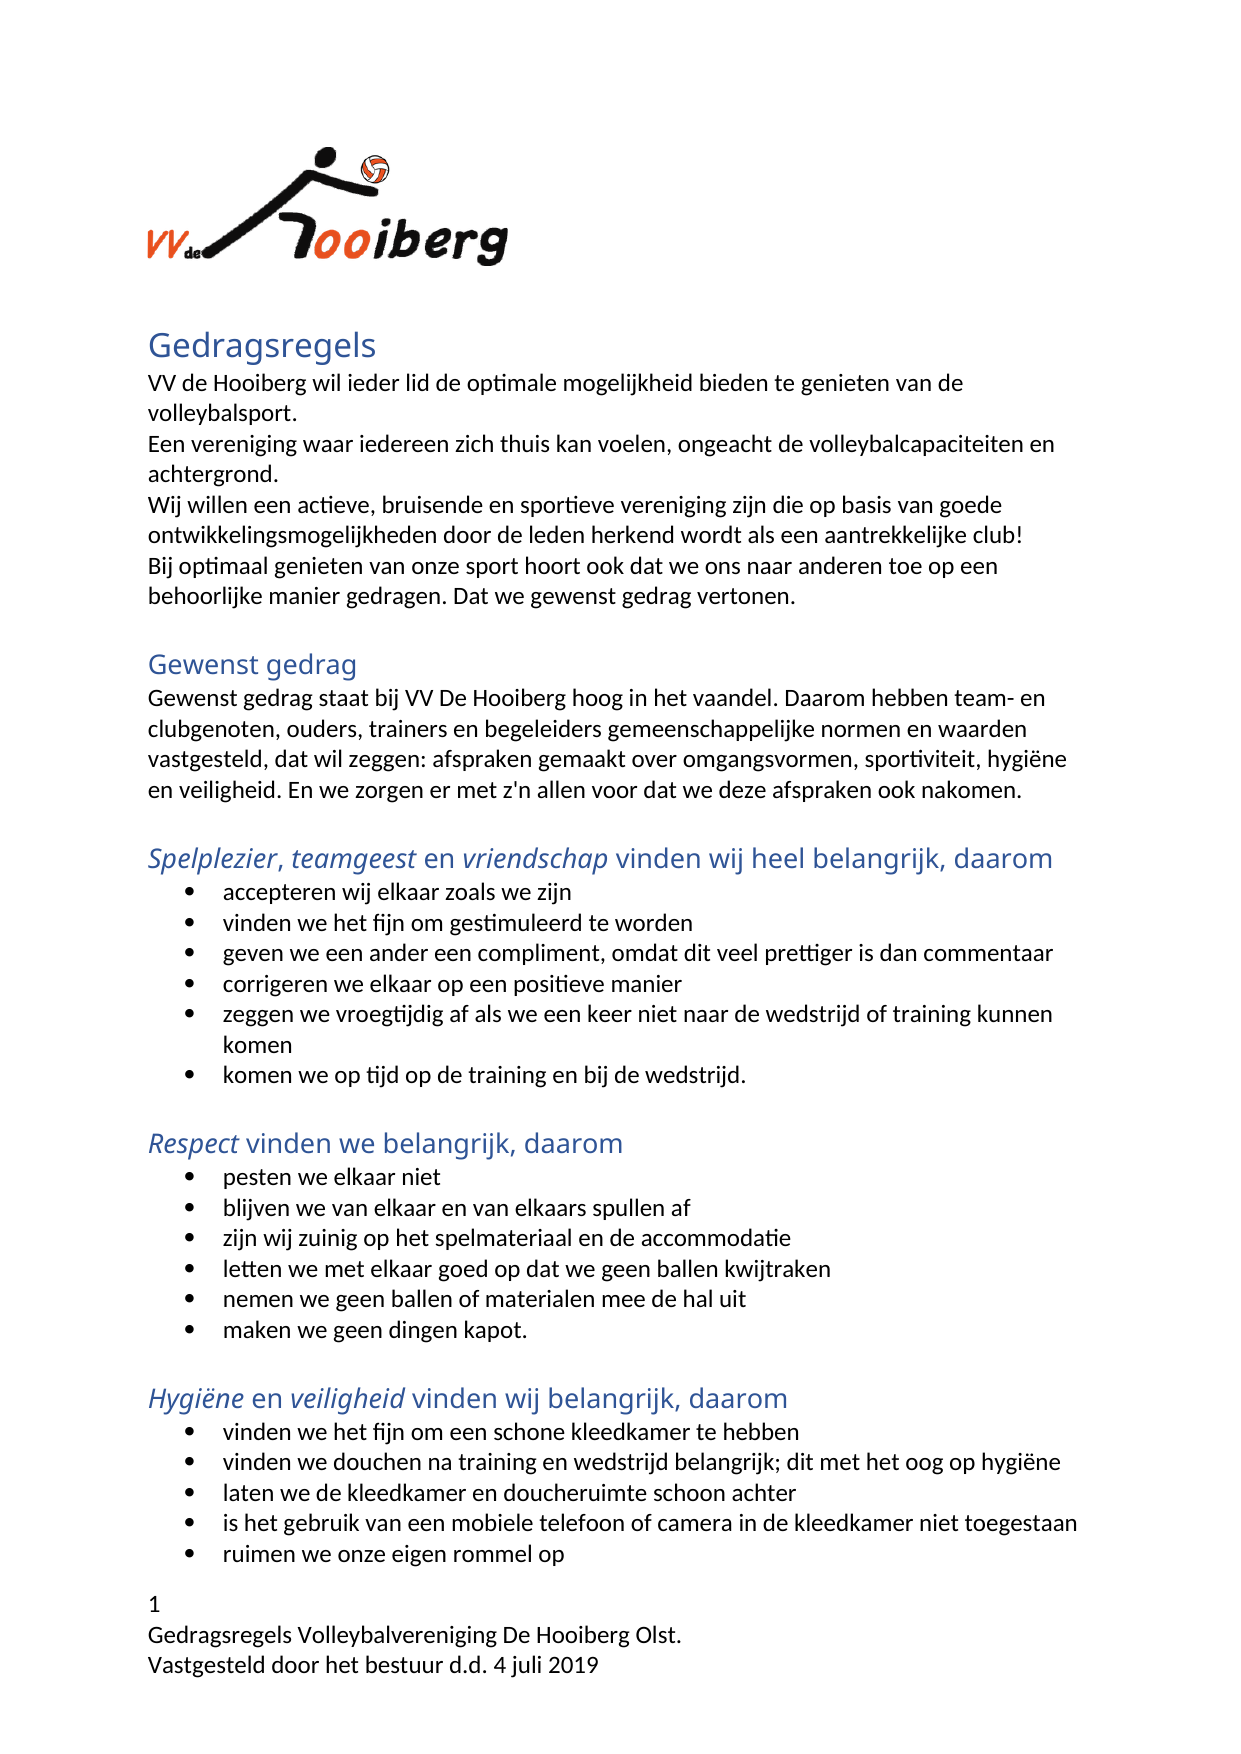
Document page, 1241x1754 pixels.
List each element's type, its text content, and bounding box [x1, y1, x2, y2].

list is het gebruik van een mobiele telefoon of camera in de kleedkamer niet toegestaan [185, 1508, 1093, 1538]
list vinden we douchen na training en wedstrijd belangrijk; dit met het oog op hygiëne [185, 1447, 1093, 1477]
subtitle Gewenst gedrag [148, 646, 1093, 682]
list vinden we het fijn om gestimuleerd te worden [185, 907, 1093, 937]
list zeggen we vroegtijdig af als we een keer niet naar de wedstrijd of training kunnen komen [185, 998, 1093, 1059]
subtitle Respect vinden we belangrijk, daarom [148, 1124, 1093, 1161]
list laten we de kleedkamer en doucheruimte schoon achter [185, 1477, 1093, 1508]
text Gewenst gedrag staat bij VV De Hooiberg hoog in het vaandel. Daarom hebben team- en clubgenoten, ouders, trainers en begeleiders gemeenschappelijke normen en waarden vastgesteld, dat wil zeggen: afspraken gemaakt over omgangsvormen, sportiviteit, hygiëne en veiligheid. En we zorgen er met z'n allen voor dat we deze afspraken ook nakomen. [148, 682, 1093, 804]
list blijven we van elkaar en van elkaars spullen af [185, 1192, 1093, 1222]
list maken we geen dingen kapot. [185, 1314, 1093, 1344]
list nemen we geen ballen of materialen mee de hal uit [185, 1283, 1093, 1314]
text Wij willen een actieve, bruisende en sportieve vereniging zijn die op basis van goede ontwikkelingsmogelijkheden door de leden herkend wordt als een aantrekkelijke club! [148, 489, 1093, 550]
picture [147, 147, 508, 266]
text Bij optimaal genieten van onze sport hoort ook dat we ons naar anderen toe op een behoorlijke manier gedragen. Dat we gewenst gedrag vertonen. [148, 550, 1093, 611]
list vinden we het fijn om een schone kleedkamer te hebben [185, 1416, 1093, 1447]
list pesten we elkaar niet [185, 1161, 1093, 1192]
list zijn wij zuinig op het spelmateriaal en de accommodatie [185, 1222, 1093, 1253]
list corrigeren we elkaar op een positieve manier [185, 968, 1093, 998]
list komen we op tijd op de training en bij de wedstrijd. [185, 1059, 1093, 1090]
list ruimen we onze eigen rommel op [185, 1538, 1093, 1569]
list accepteren wij elkaar zoals we zijn [185, 876, 1093, 907]
list geven we een ander een compliment, omdat dit veel prettiger is dan commentaar [185, 937, 1093, 968]
text VV de Hooiberg wil ieder lid de optimale mogelijkheid bieden te genieten van de volleybalsport. [148, 367, 1093, 428]
list letten we met elkaar goed op dat we geen ballen kwijtraken [185, 1253, 1093, 1283]
subtitle Spelplezier, teamgeest en vriendschap vinden wij heel belangrijk, daarom [148, 839, 1093, 876]
subtitle Hygiëne en veiligheid vinden wij belangrijk, daarom [148, 1379, 1093, 1416]
text Een vereniging waar iedereen zich thuis kan voelen, ongeacht de volleybalcapaciteiten en achtergrond. [148, 428, 1093, 489]
subtitle Gedragsregels [148, 321, 1093, 367]
